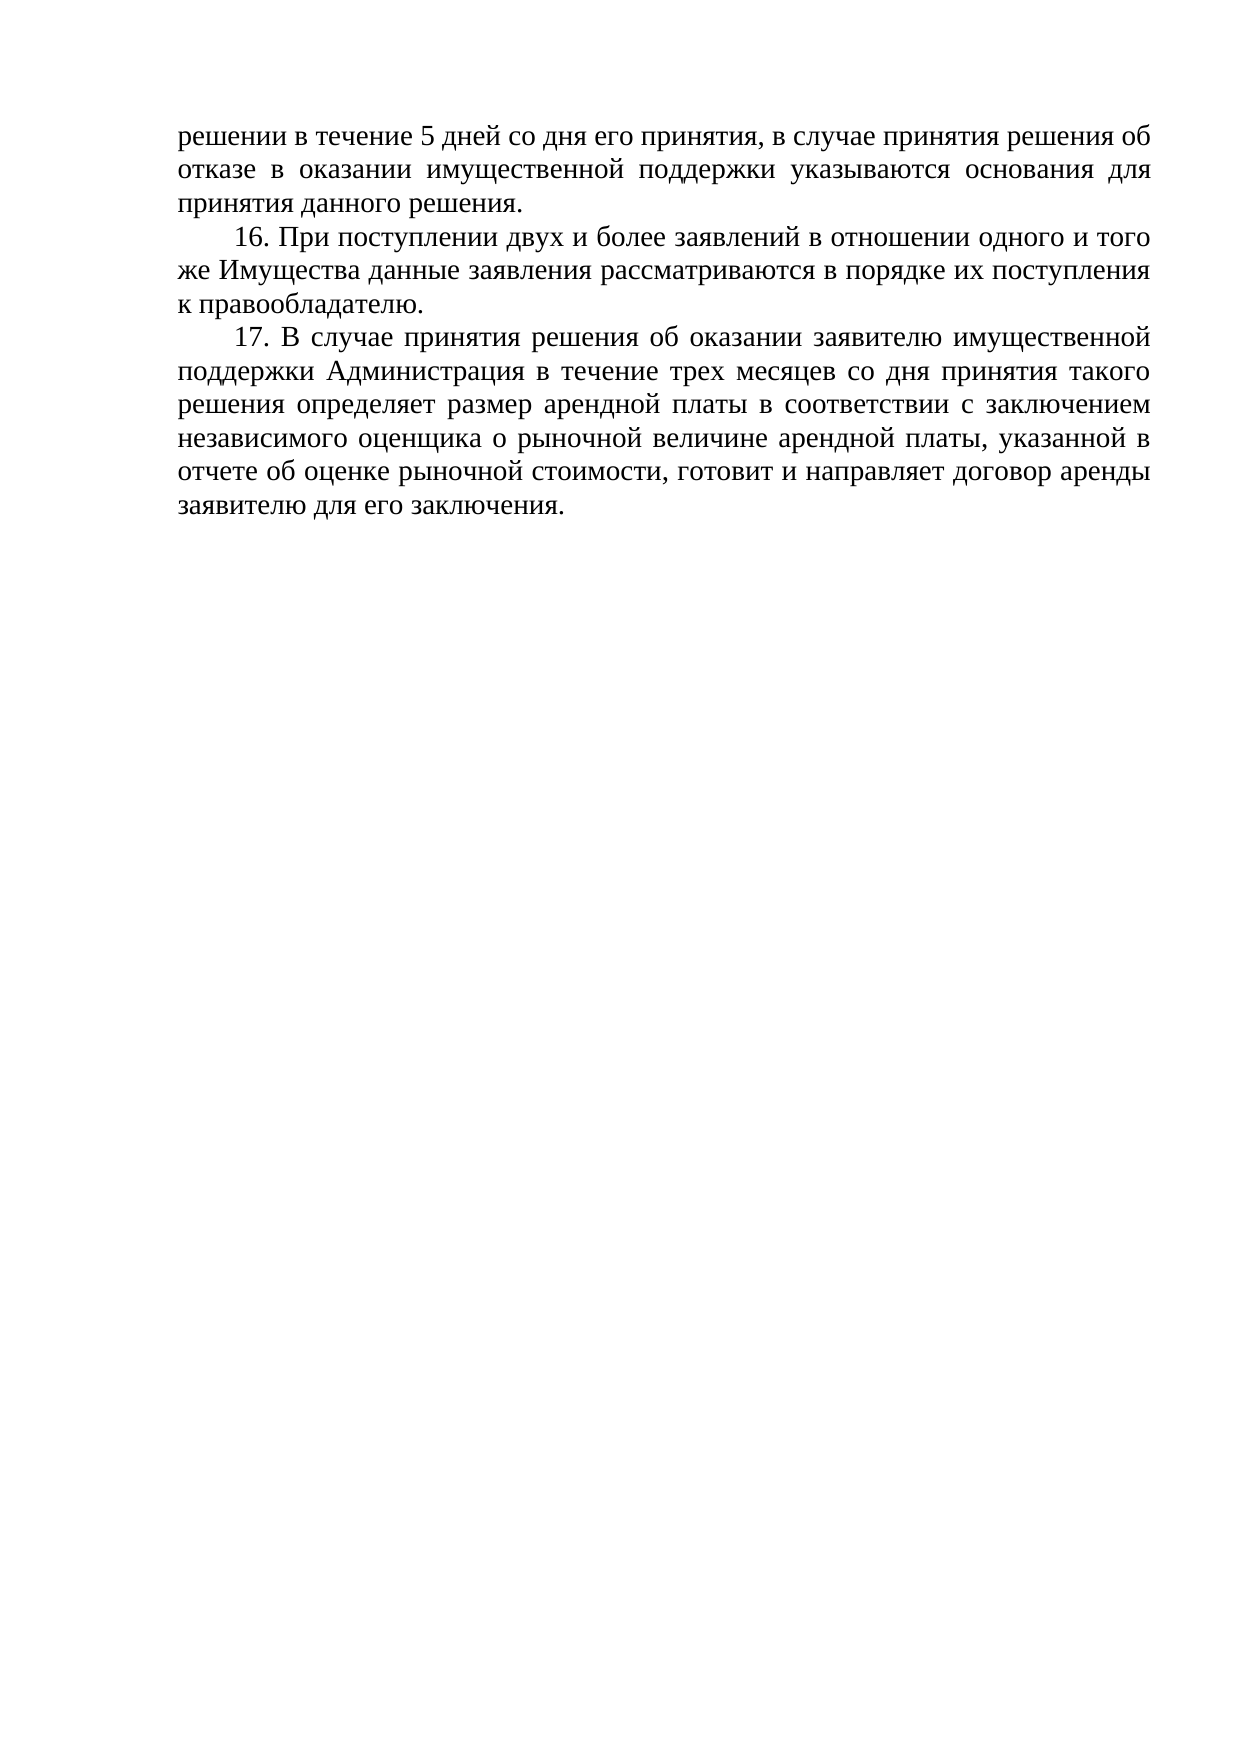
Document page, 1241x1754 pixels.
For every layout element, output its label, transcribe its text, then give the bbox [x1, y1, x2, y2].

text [177, 118, 1152, 219]
text 16. При поступлении двух и более заявлений в отношении одного и того же Имущества данные заявления рассматриваются в порядке их поступления к правообладателю. [177, 219, 1152, 319]
text 17. В случае принятия решения об оказании заявителю имущественной поддержки Администрация в течение трех месяцев со дня принятия такого решения определяет размер арендной платы в соответствии с заключением независимого оценщика о рыночной величине арендной платы, указанной в отчете об оценке рыночной стоимости, готовит и направляет договор аренды заявителю для его заключения. [177, 319, 1152, 521]
